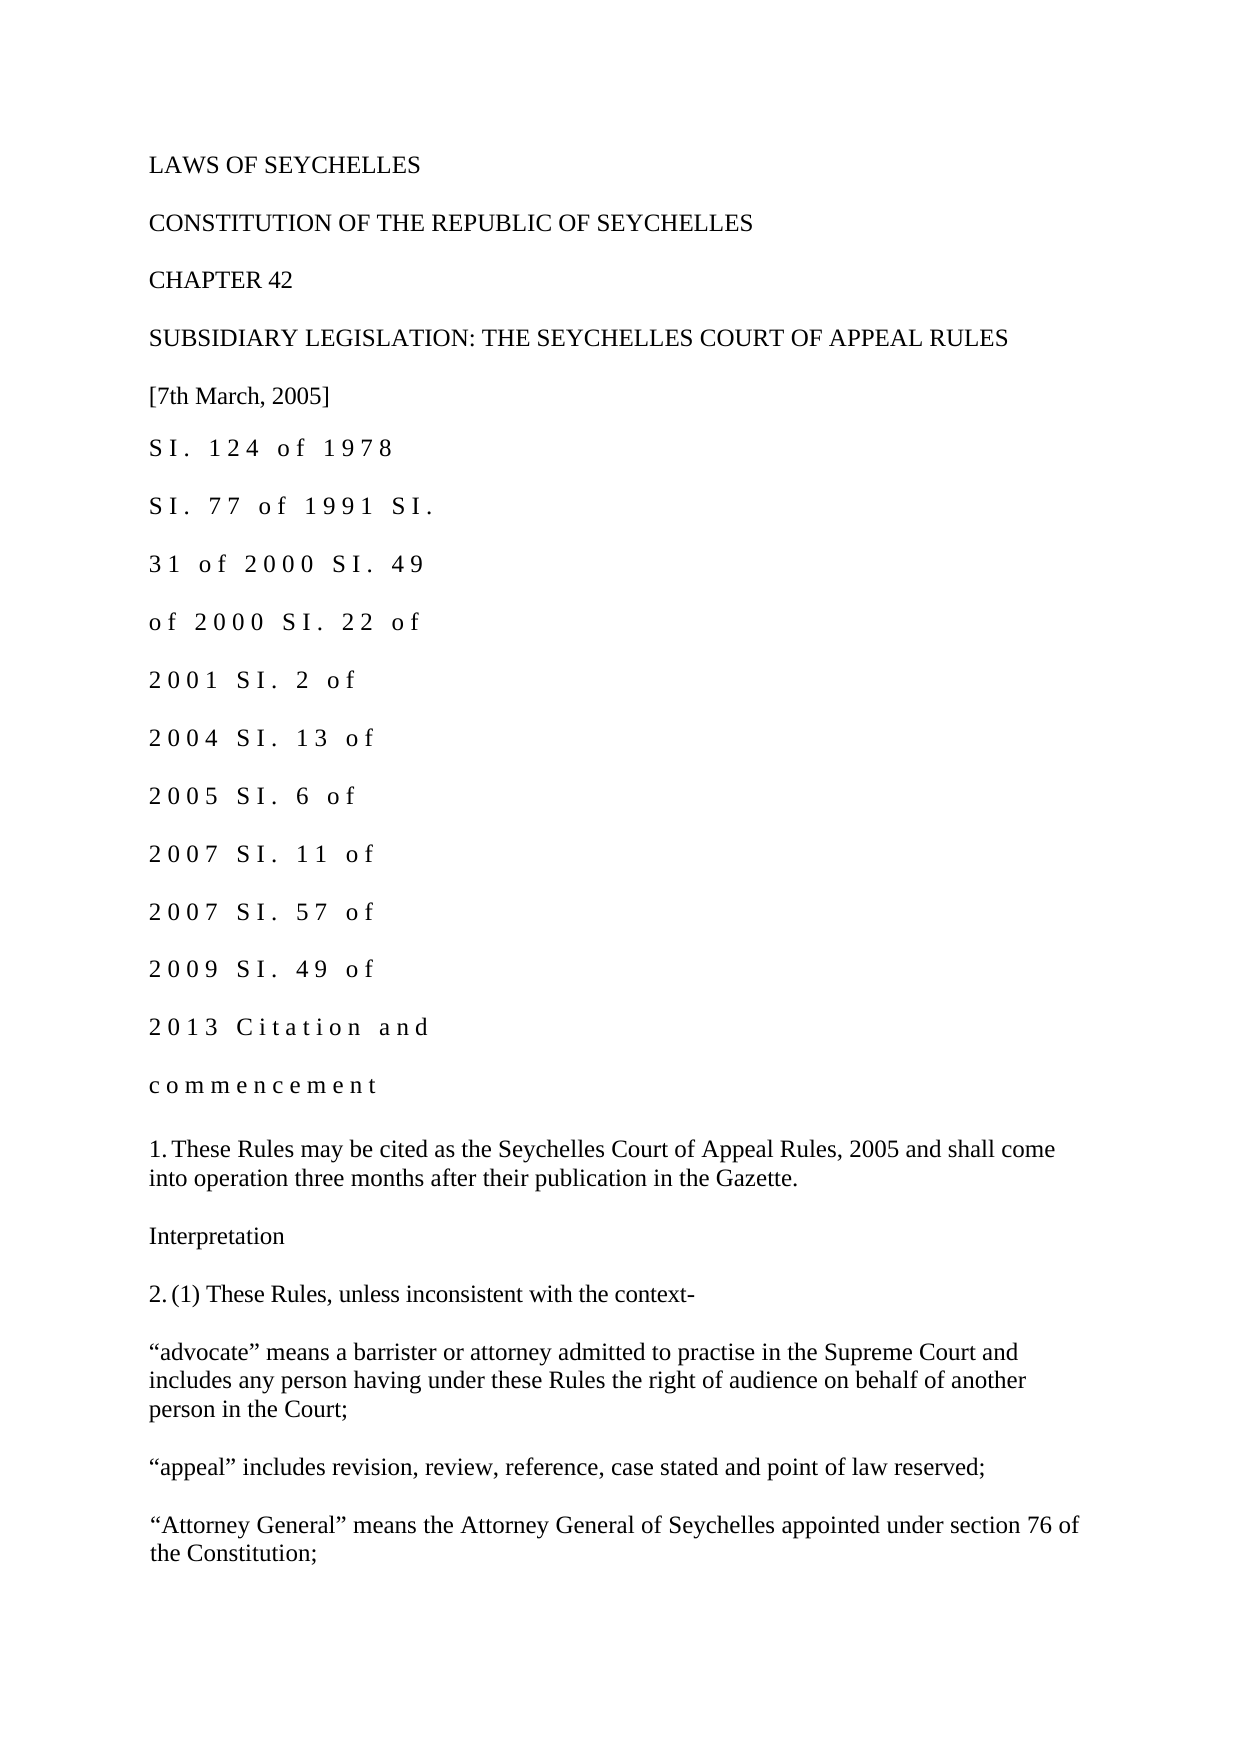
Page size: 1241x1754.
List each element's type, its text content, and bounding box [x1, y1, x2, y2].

text “advocate” means a barrister or attorney admitted to practise in the Supreme Court and includes any person having under these Rules the right of audience on behalf of another person in the Court; [149, 1337, 1030, 1423]
text CONSTITUTION OF THE REPUBLIC OF SEYCHELLES [149, 208, 1075, 237]
text LAWS OF SEYCHELLES [149, 151, 1075, 179]
list (1) These Rules, unless inconsistent with the context- [149, 1279, 1075, 1308]
text SUBSIDIARY LEGISLATION: THE SEYCHELLES COURT OF APPEAL RULES [149, 324, 1075, 352]
text CHAPTER 42 [149, 266, 1075, 294]
text Interpretation [149, 1222, 1075, 1250]
list These Rules may be cited as the Seychelles Court of Appeal Rules, 2005 and shall come into operation three months after their publication in the Gazette. [149, 1135, 1060, 1192]
text [7th March, 2005] [149, 382, 1075, 410]
text SI. 124 of 1978 SI. 77 of 1991 SI. 31 of 2000 SI. 49 of 2000 SI. 22 of 2001 SI. 2 of 2004 SI. 13 of 2005 SI. 6 of 2007 SI. 11 of 2007 SI. 57 of 2009 SI. 49 of 2013 Citation and commencement [149, 410, 437, 1105]
text “appeal” includes revision, review, reference, case stated and point of law reserved; [149, 1453, 1075, 1480]
